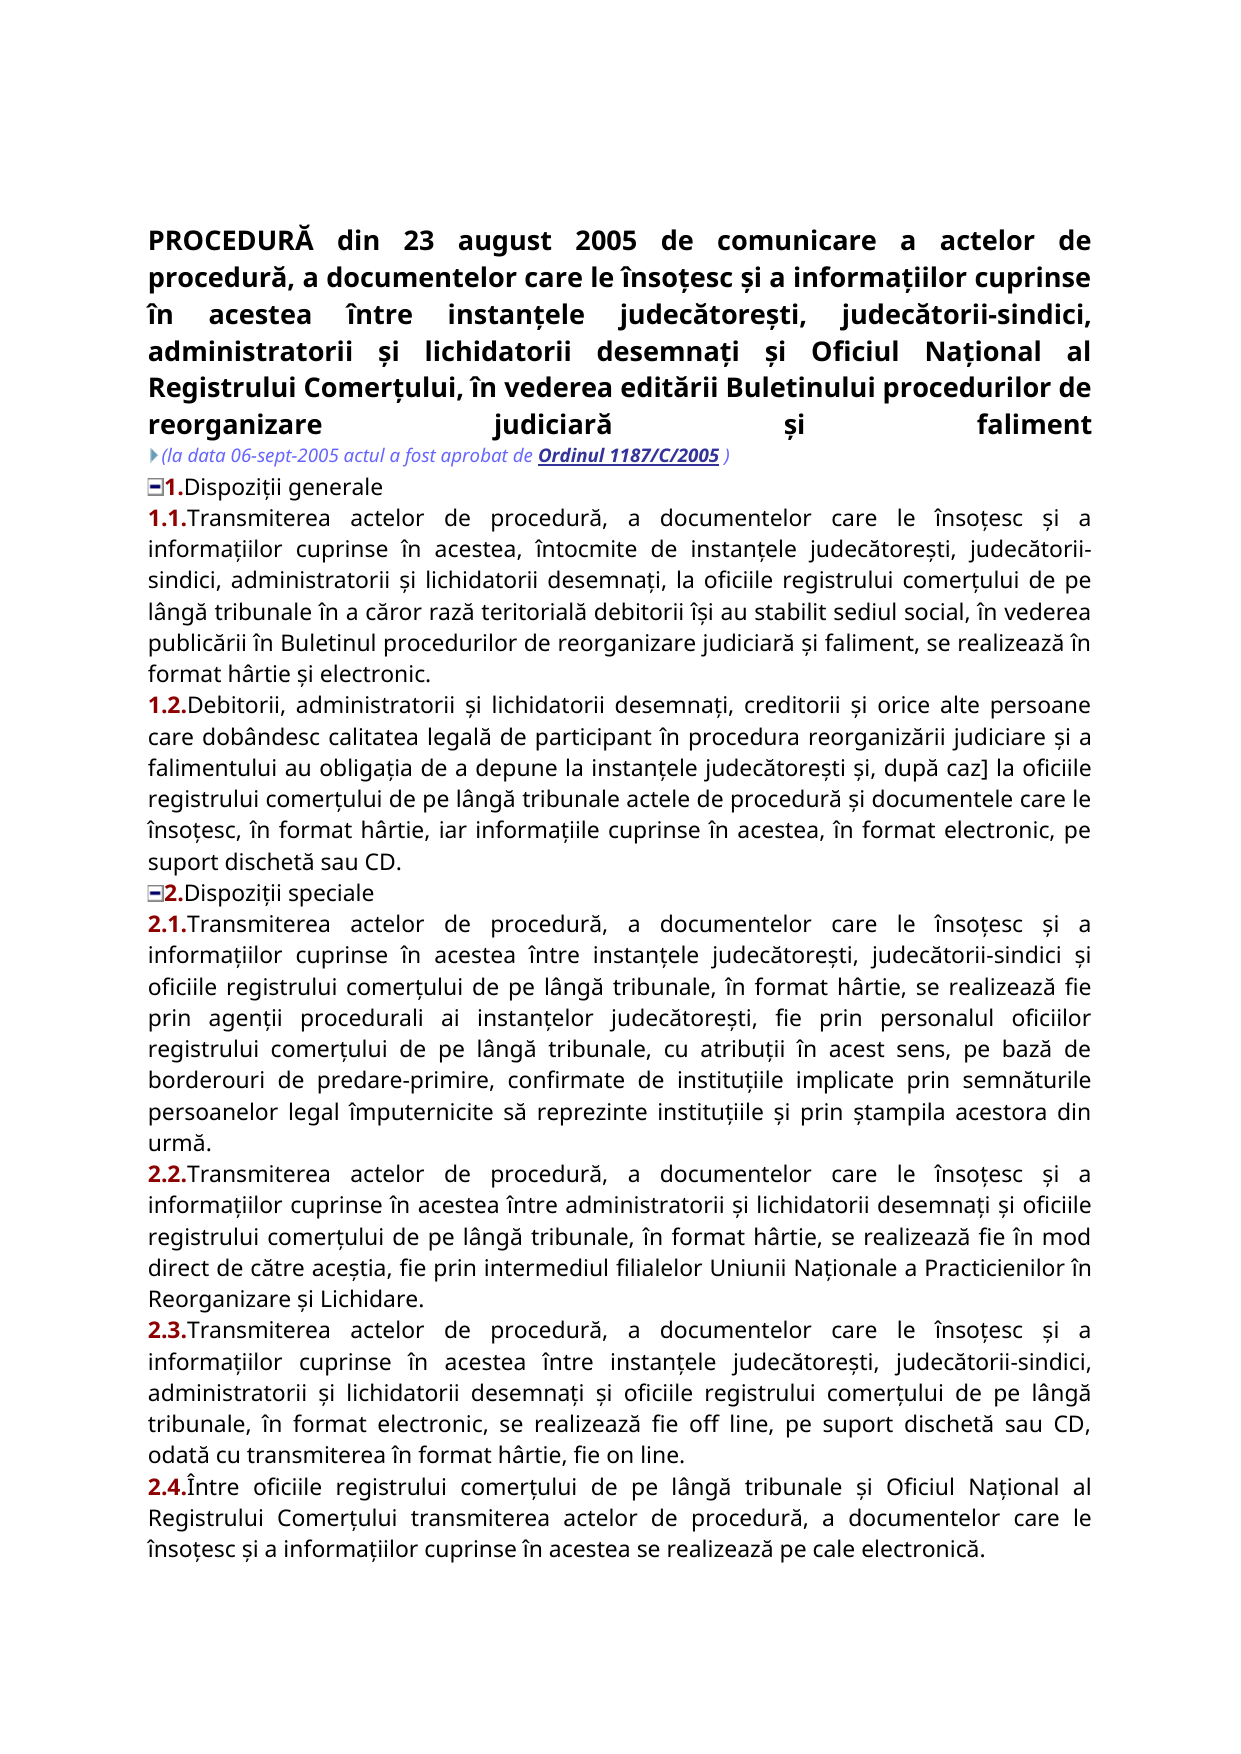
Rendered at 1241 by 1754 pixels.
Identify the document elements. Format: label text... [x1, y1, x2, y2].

text 1.Dispoziţii generale [148, 471, 1093, 502]
text 2.Dispoziţii speciale [148, 877, 1093, 908]
text 2.4.Între oficiile registrului comerţului de pe lângă tribunale şi Oficiul Naţional al Registrului Comerţului transmiterea actelor de procedură, a documentelor care le însoţesc şi a informaţiilor cuprinse în acestea se realizează pe cale electronică. [148, 1471, 1093, 1564]
picture [147, 885, 164, 902]
text 2.3.Transmiterea actelor de procedură, a documentelor care le însoţesc şi a informaţiilor cuprinse în acestea între instanţele judecătoreşti, judecătorii-sindici, administratorii şi lichidatorii desemnaţi şi oficiile registrului comerţului de pe lângă tribunale, în format electronic, se realizează fie off line, pe suport dischetă sau CD, odată cu transmiterea în format hârtie, fie on line. [148, 1314, 1093, 1471]
text 2.1.Transmiterea actelor de procedură, a documentelor care le însoţesc şi a informaţiilor cuprinse în acestea între instanţele judecătoreşti, judecătorii-sindici şi oficiile registrului comerţului de pe lângă tribunale, în format hârtie, se realizează fie prin agenţii procedurali ai instanţelor judecătoreşti, fie prin personalul oficiilor registrului comerţului de pe lângă tribunale, cu atribuţii în acest sens, pe bază de borderouri de predare-primire, confirmate de instituţiile implicate prin semnăturile persoanelor legal împuternicite să reprezinte instituţiile şi prin ştampila acestora din urmă. [148, 908, 1093, 1158]
picture [147, 478, 164, 496]
text 2.2.Transmiterea actelor de procedură, a documentelor care le însoţesc şi a informaţiilor cuprinse în acestea între administratorii şi lichidatorii desemnaţi şi oficiile registrului comerţului de pe lângă tribunale, în format hârtie, se realizează fie în mod direct de către aceştia, fie prin intermediul filialelor Uniunii Naţionale a Practicienilor în Reorganizare şi Lichidare. [148, 1158, 1093, 1314]
text PROCEDURĂ din 23 august 2005 de comunicare a actelor de procedură, a documentelor care le însoţesc şi a informaţiilor cuprinse în acestea între instanţele judecătoreşti, judecătorii-sindici, administratorii şi lichidatorii desemnaţi şi Oficiul Naţional al Registrului Comerţului, în vederea editării Buletinului procedurilor de reorganizare judiciară şi faliment (la data 06-sept-2005 actul a fost aprobat de Ordinul 1187/C/2005 ) [148, 221, 1093, 471]
text 1.1.Transmiterea actelor de procedură, a documentelor care le însoţesc şi a informaţiilor cuprinse în acestea, întocmite de instanţele judecătoreşti, judecătorii-sindici, administratorii şi lichidatorii desemnaţi, la oficiile registrului comerţului de pe lângă tribunale în a căror rază teritorială debitorii îşi au stabilit sediul social, în vederea publicării în Buletinul procedurilor de reorganizare judiciară şi faliment, se realizează în format hârtie şi electronic. [148, 502, 1093, 689]
text 1.2.Debitorii, administratorii şi lichidatorii desemnaţi, creditorii şi orice alte persoane care dobândesc calitatea legală de participant în procedura reorganizării judiciare şi a falimentului au obligaţia de a depune la instanţele judecătoreşti şi, după caz] la oficiile registrului comerţului de pe lângă tribunale actele de procedură şi documentele care le însoţesc, în format hârtie, iar informaţiile cuprinse în acestea, în format electronic, pe suport dischetă sau CD. [148, 689, 1093, 877]
picture [147, 448, 162, 463]
